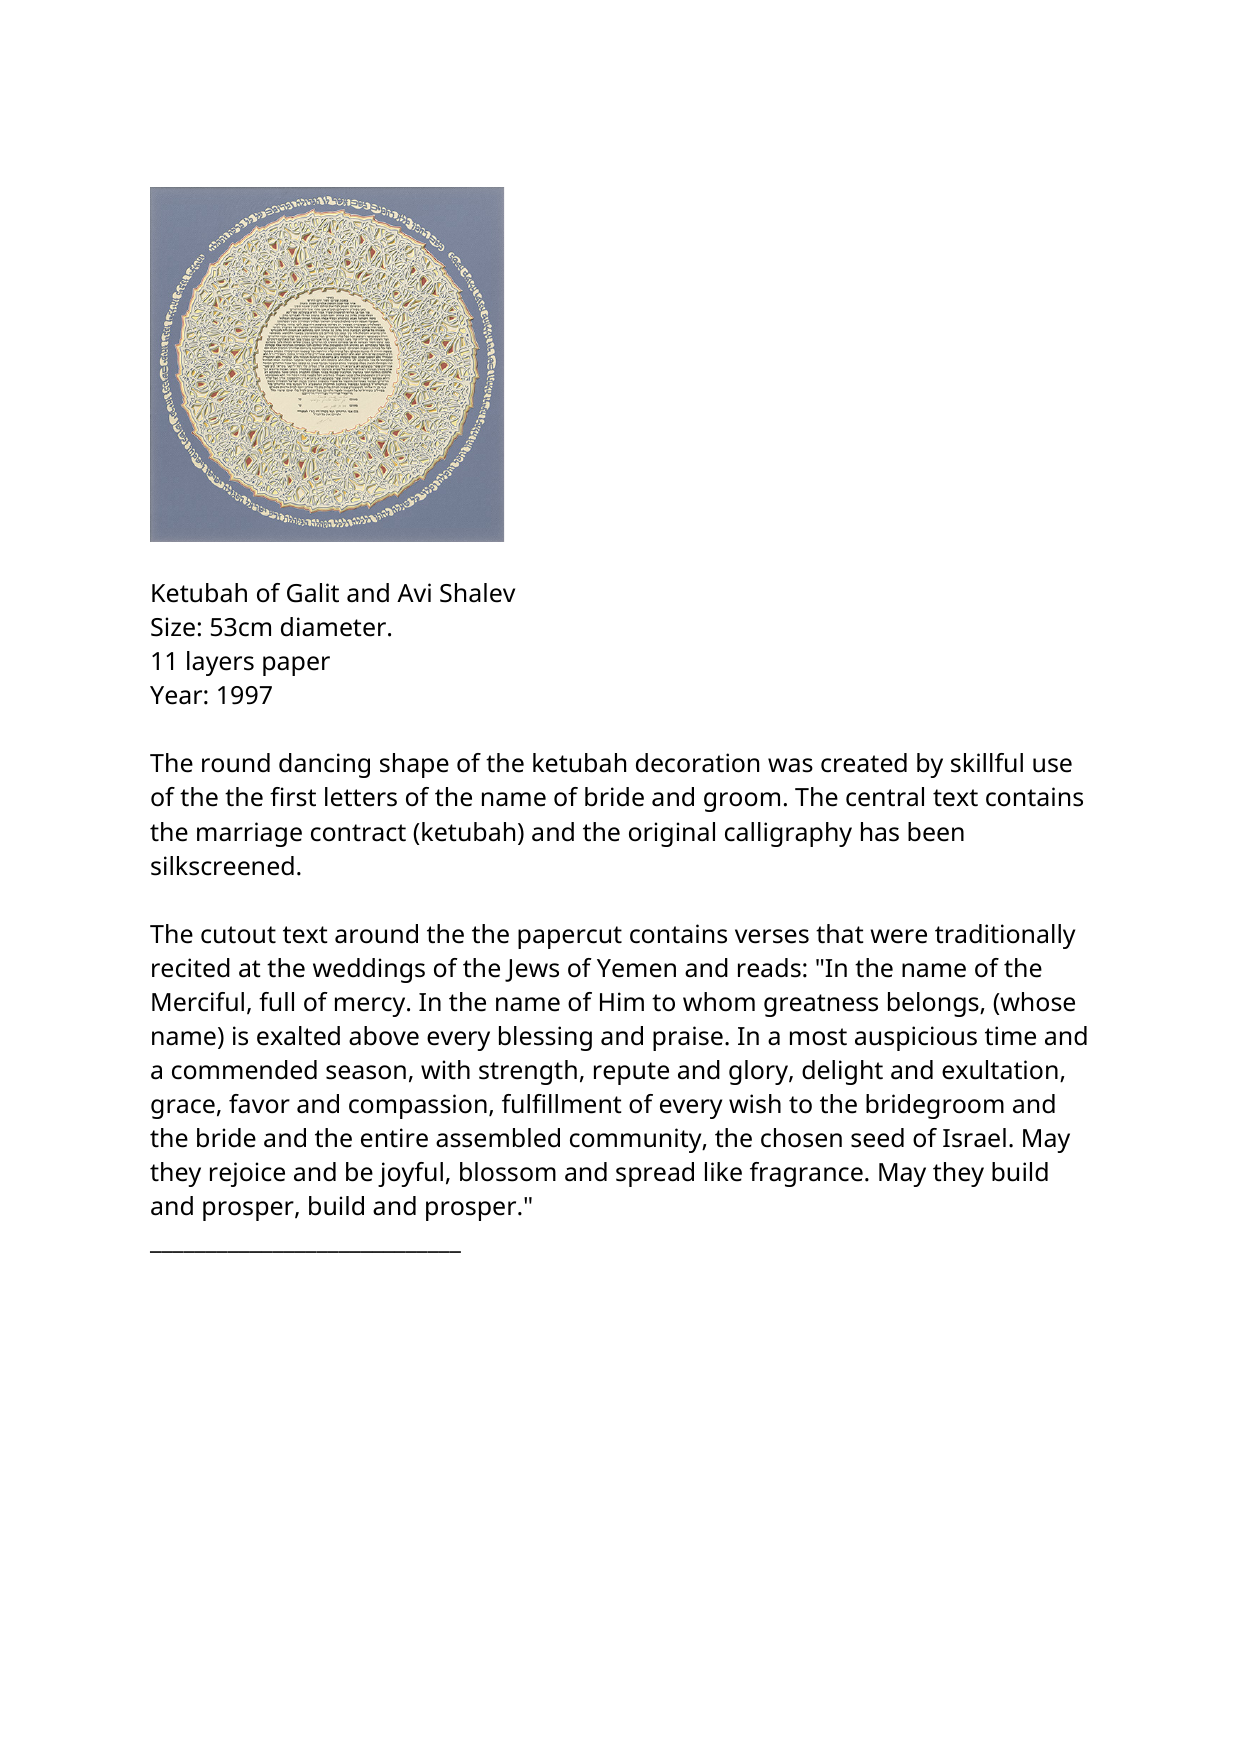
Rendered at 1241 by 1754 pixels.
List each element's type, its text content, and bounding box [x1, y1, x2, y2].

text Year: 1997 [150, 678, 1090, 712]
text Size: 53cm diameter. [150, 610, 1090, 644]
text The round dancing shape of the ketubah decoration was created by skillful use of the the first letters of the name of bride and groom. The central text contains the marriage contract (ketubah) and the original calligraphy has been silkscreened. [150, 746, 1090, 882]
text The cutout text around the the papercut contains verses that were traditionally recited at the weddings of the Jews of Yemen and reads: "In the name of the Merciful, full of mercy. In the name of Him to whom greatness belongs, (whose name) is exalted above every blessing and praise. In a most auspicious time and a commended season, with strength, repute and glory, delight and exultation, grace, favor and compassion, fulfillment of every wish to the bridegroom and the bride and the entire assembled community, the chosen seed of Israel. May they rejoice and be joyful, blossom and spread like fragrance. May they build and prosper, build and prosper." [150, 916, 1090, 1223]
picture [150, 187, 505, 542]
text Ketubah of Galit and Avi Shalev [150, 576, 1090, 610]
text ____________________________ [150, 1223, 1090, 1257]
text 11 layers paper [150, 644, 1090, 678]
